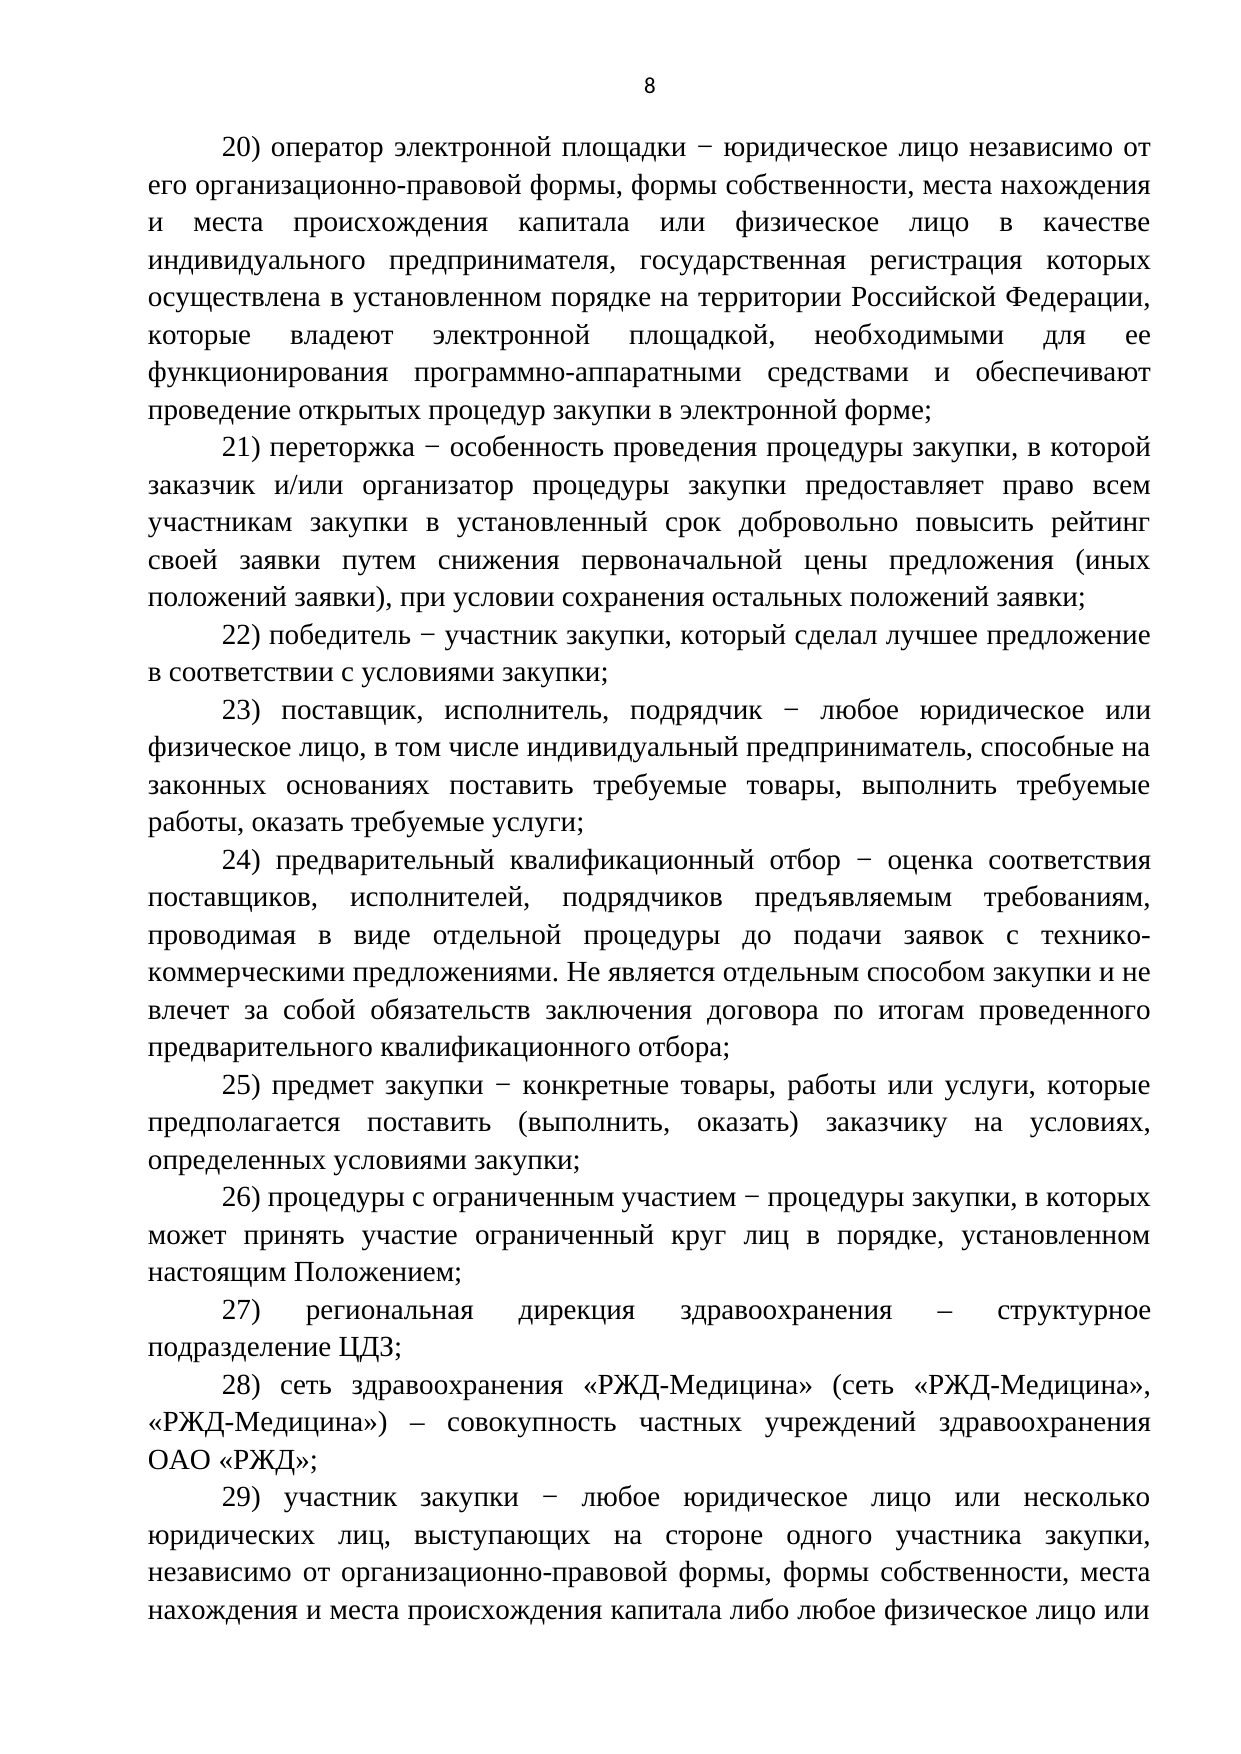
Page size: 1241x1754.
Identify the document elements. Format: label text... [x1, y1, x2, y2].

text 26) процедуры с ограниченным участием − процедуры закупки, в которых может принять участие ограниченный круг лиц в порядке, установленном настоящим Положением; [148, 1177, 1152, 1289]
text 28) сеть здравоохранения «РЖД-Медицина» (сеть «РЖД-Медицина», «РЖД-Медицина») – совокупность частных учреждений здравоохранения ОАО «РЖД»; [148, 1364, 1152, 1477]
text 21) переторжка − особенность проведения процедуры закупки, в которой заказчик и/или организатор процедуры закупки предоставляет право всем участникам закупки в установленный срок добровольно повысить рейтинг своей заявки путем снижения первоначальной цены предложения (иных положений заявки), при условии сохранения остальных положений заявки; [148, 427, 1152, 614]
text 27) региональная дирекция здравоохранения – структурное подразделение ЦДЗ; [148, 1289, 1152, 1364]
text 24) предварительный квалификационный отбор − оценка соответствия поставщиков, исполнителей, подрядчиков предъявляемым требованиям, проводимая в виде отдельной процедуры до подачи заявок с технико-коммерческими предложениями. Не является отдельным способом закупки и не влечет за собой обязательств заключения договора по итогам проведенного предварительного квалификационного отбора; [148, 839, 1152, 1064]
text 23) поставщик, исполнитель, подрядчик − любое юридическое или физическое лицо, в том числе индивидуальный предприниматель, способные на законных основаниях поставить требуемые товары, выполнить требуемые работы, оказать требуемые услуги; [148, 689, 1152, 839]
text 25) предмет закупки − конкретные товары, работы или услуги, которые предполагается поставить (выполнить, оказать) заказчику на условиях, определенных условиями закупки; [148, 1064, 1152, 1177]
text 22) победитель − участник закупки, который сделал лучшее предложение в соответствии с условиями закупки; [148, 614, 1152, 689]
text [148, 1477, 1152, 1627]
text 20) оператор электронной площадки − юридическое лицо независимо от его организационно-правовой формы, формы собственности, места нахождения и места происхождения капитала или физическое лицо в качестве индивидуального предпринимателя, государственная регистрация которых осуществлена в установленном порядке на территории Российской Федерации, которые владеют электронной площадкой, необходимыми для ее функционирования программно-аппаратными средствами и обеспечивают проведение открытых процедур закупки в электронной форме; [148, 127, 1152, 427]
